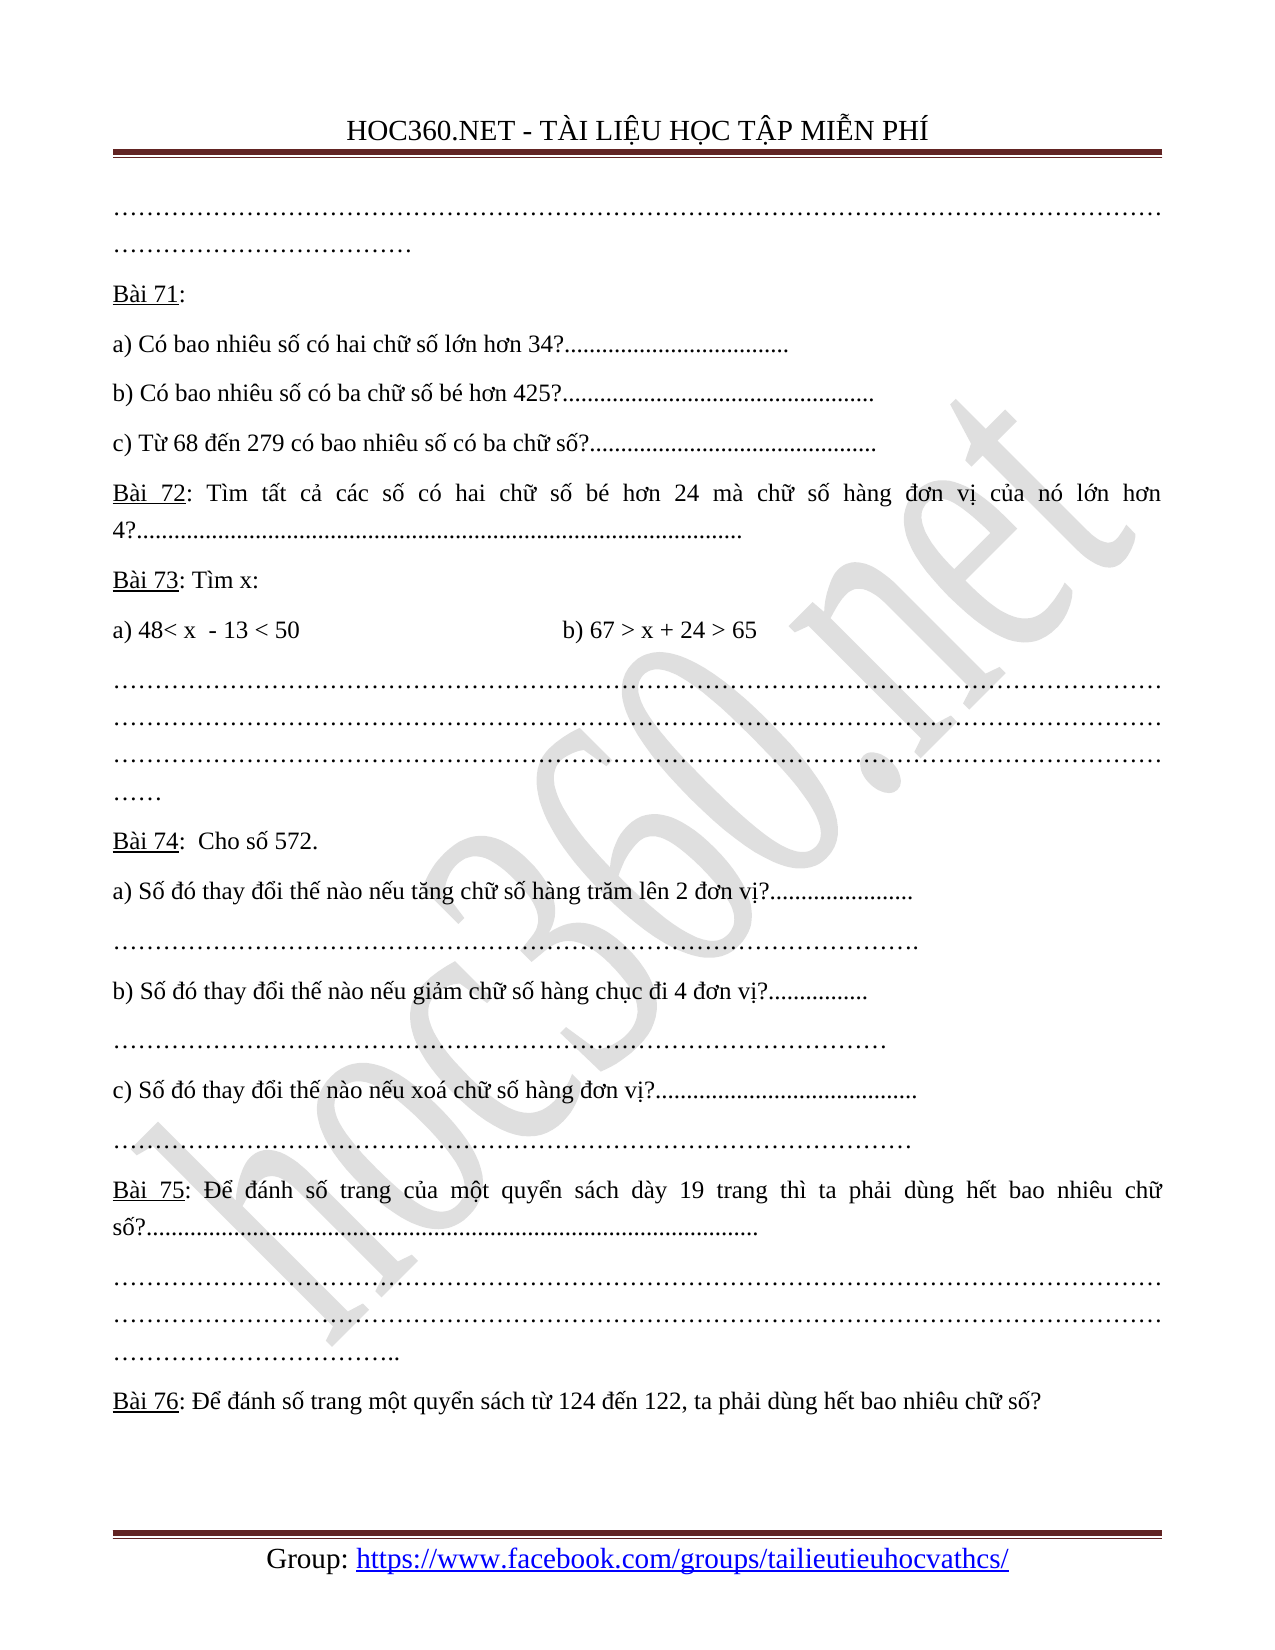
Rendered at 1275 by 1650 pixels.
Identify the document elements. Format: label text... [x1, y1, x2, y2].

text a) 48< x - 13 < 50 b) 67 > x + 24 > 65 [112, 615, 1162, 644]
text Bài 76: Để đánh số trang một quyển sách từ 124 đến 122, ta phải dùng hết bao nhiêu chữ số? [112, 1386, 1162, 1415]
text Bài 71: [112, 279, 1162, 308]
text b) Số đó thay đổi thế nào nếu giảm chữ số hàng chục đi 4 đơn vị?................ [112, 976, 1162, 1004]
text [112, 192, 1162, 258]
text Bài 75: Để đánh số trang của một quyển sách dày 19 trang thì ta phải dùng hết bao nhiêu chữ số?.................................................................................................. [112, 1175, 1162, 1241]
text …………………………………………………………………………………… [112, 1125, 1162, 1154]
text Bài 73: Tìm x: [112, 565, 1162, 594]
text c) Từ 68 đến 279 có bao nhiêu số có ba chữ số?.............................................. [112, 428, 1162, 457]
text a) Có bao nhiêu số có hai chữ số lớn hơn 34?.................................... [112, 329, 1162, 357]
text …………………………………………………………………………………………………………………………………………………………………………………………………………………………………………………………………………………………………………………………………………………… [112, 665, 1162, 805]
text b) Có bao nhiêu số có ba chữ số bé hơn 425?.................................................. [112, 378, 1162, 407]
text c) Số đó thay đổi thế nào nếu xoá chữ số hàng đơn vị?.......................................... [112, 1075, 1162, 1104]
text ……………………………………………………………………………………. [112, 926, 1162, 955]
text a) Số đó thay đổi thế nào nếu tăng chữ số hàng trăm lên 2 đơn vị?....................... [112, 876, 1162, 905]
text …………………………………………………………………………………………………………………………………………………………………………………………………………………………………………………………….. [112, 1262, 1162, 1365]
text Bài 72: Tìm tất cả các số có hai chữ số bé hơn 24 mà chữ số hàng đơn vị của nó lớn hơn 4?................................................................................................. [112, 478, 1162, 544]
text ………………………………………………………………………………… [112, 1026, 1162, 1054]
text Bài 74: Cho số 572. [112, 826, 1162, 855]
